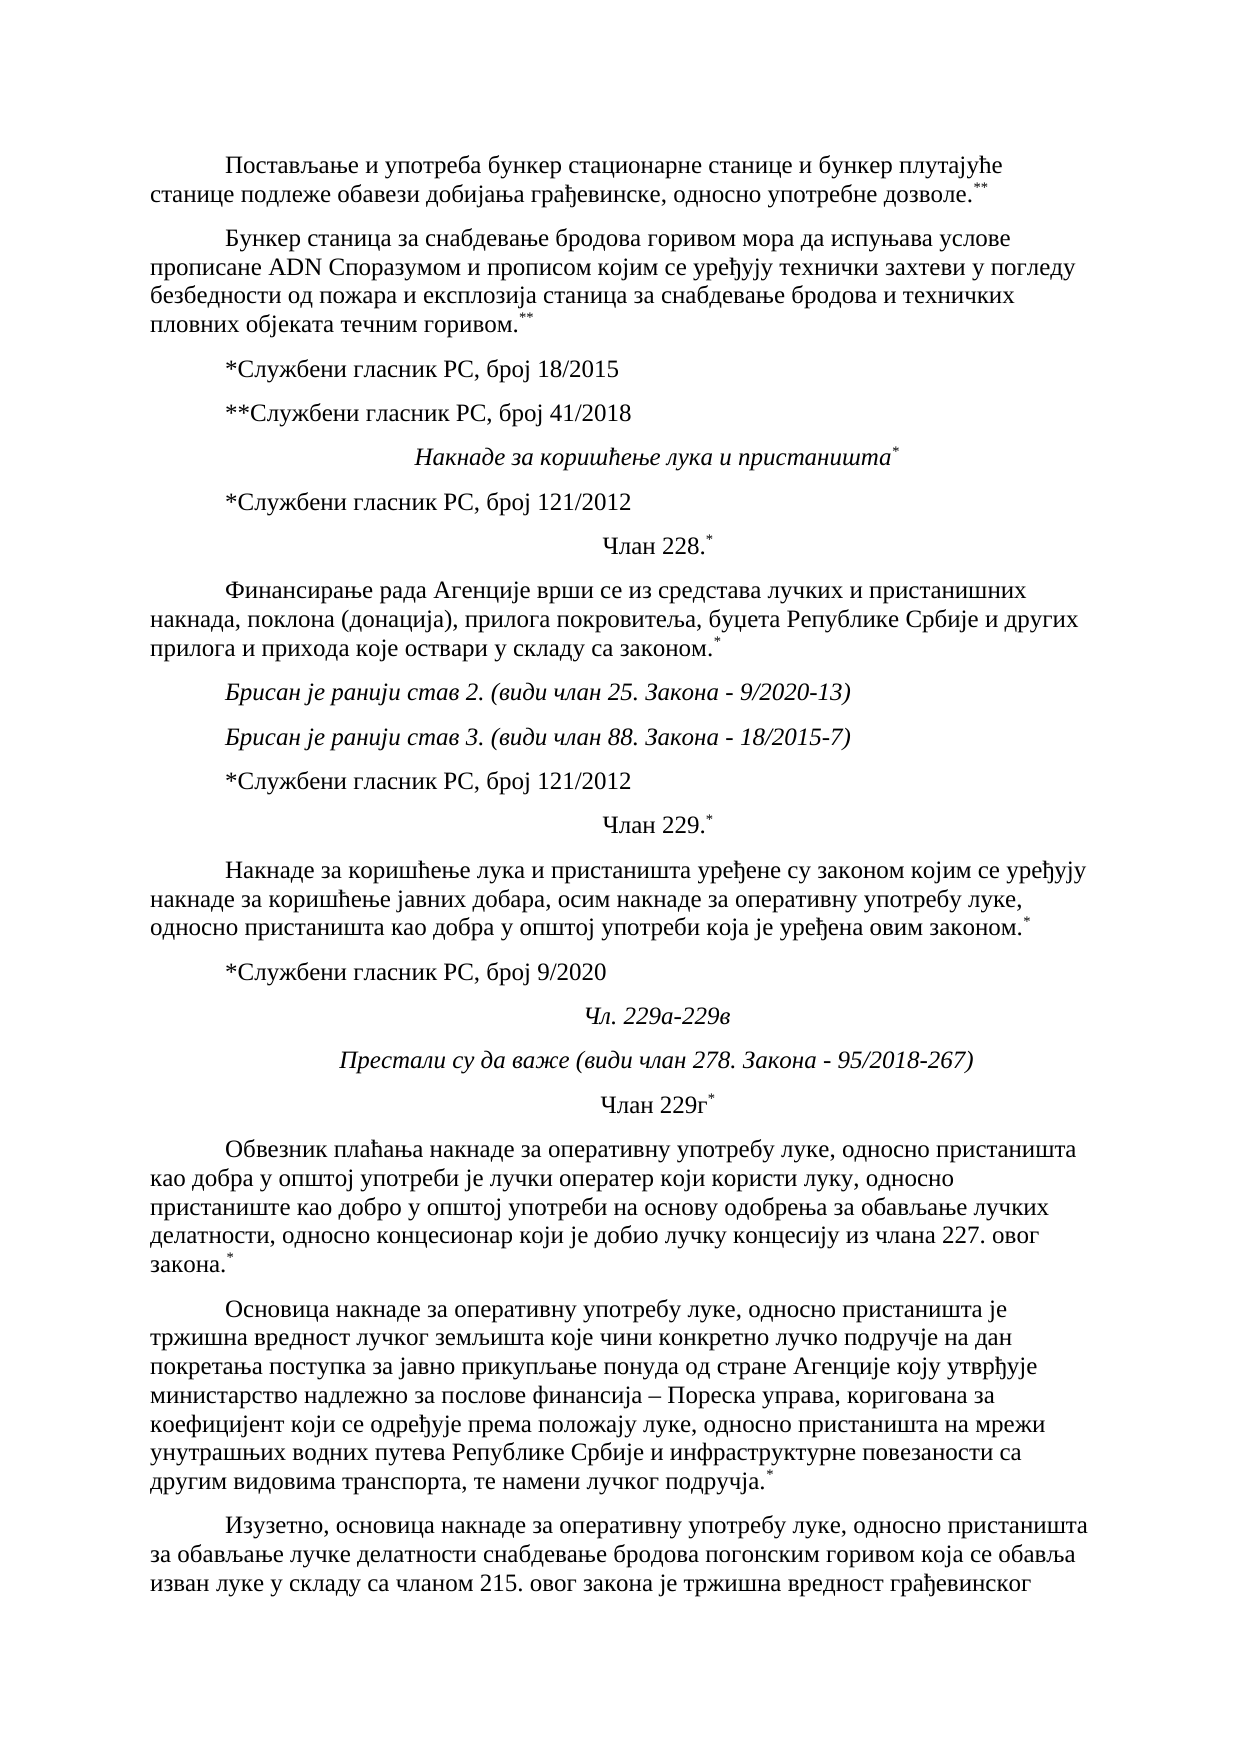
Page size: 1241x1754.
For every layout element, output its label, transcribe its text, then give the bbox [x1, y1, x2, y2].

text *Службени гласник РС, број 18/2015 [150, 354, 1090, 382]
text Члан 229.* [150, 811, 1090, 839]
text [150, 1511, 1090, 1597]
text Бункер станица за снабдевање бродова горивом мора да испуњава услове прописане ADN Споразумом и прописом којим се уређују технички захтеви у погледу безбедности од пожара и експлозија станица за снабдевање бродова и техничких пловних објеката течним горивом.** [150, 223, 1090, 338]
text Брисан је ранији став 3. (види члан 88. Закона - 18/2015-7) [150, 722, 1090, 751]
text Финансирање рада Агенције врши се из средстава лучких и пристанишних накнада, поклона (донација), прилога покровитеља, буџета Републике Србије и других прилога и прихода које оствари у складу са законом.* [150, 576, 1090, 662]
text *Службени гласник РС, број 9/2020 [150, 957, 1090, 986]
text Члан 229г* [150, 1090, 1090, 1119]
text *Службени гласник РС, број 121/2012 [150, 487, 1090, 516]
text Обвезник плаћања накнаде за оперативну употребу луке, односно пристаништа као добра у општој употреби је лучки оператер који користи луку, односно пристаниште као добро у општој употреби на основу одобрења за обављање лучких делатности, односно концесионар који је добио лучку концесију из члана 227. овог закона.* [150, 1134, 1090, 1278]
text Накнаде за коришћење лука и пристаништа* [150, 442, 1090, 471]
text Престали су да важе (види члан 278. Закона - 95/2018-267) [150, 1046, 1090, 1074]
text Накнаде за коришћење лука и пристаништа уређене су законом којим се уређују накнаде за коришћење јавних добара, осим накнаде за оперативну употребу луке, односно пристаништа као добра у општој употреби која је уређена овим законом.* [150, 855, 1090, 941]
text Брисан је ранији став 2. (види члан 25. Закона - 9/2020-13) [150, 677, 1090, 706]
text Основица накнаде за оперативну употребу луке, односно пристаништа је тржишна вредност лучког земљишта које чини конкретно лучко подручје на дан покретања поступка за јавно прикупљање понуда од стране Агенције коју утврђује министарство надлежно за послове финансија – Пореска управа, коригована за коефицијент који се одређује према положају луке, односно пристаништа на мрежи унутрашњих водних путева Републике Србије и инфраструктурне повезаности са другим видовима транспорта, те намени лучког подручја.* [150, 1294, 1090, 1495]
text Чл. 229а-229в [150, 1001, 1090, 1030]
text Члан 228.* [150, 531, 1090, 560]
text **Службени гласник РС, број 41/2018 [150, 398, 1090, 427]
text Постављање и употреба бункер стационарне станице и бункер плутајуће станице подлеже обавези добијања грађевинске, односно употребне дозволе.** [150, 150, 1090, 207]
text *Службени гласник РС, број 121/2012 [150, 766, 1090, 795]
